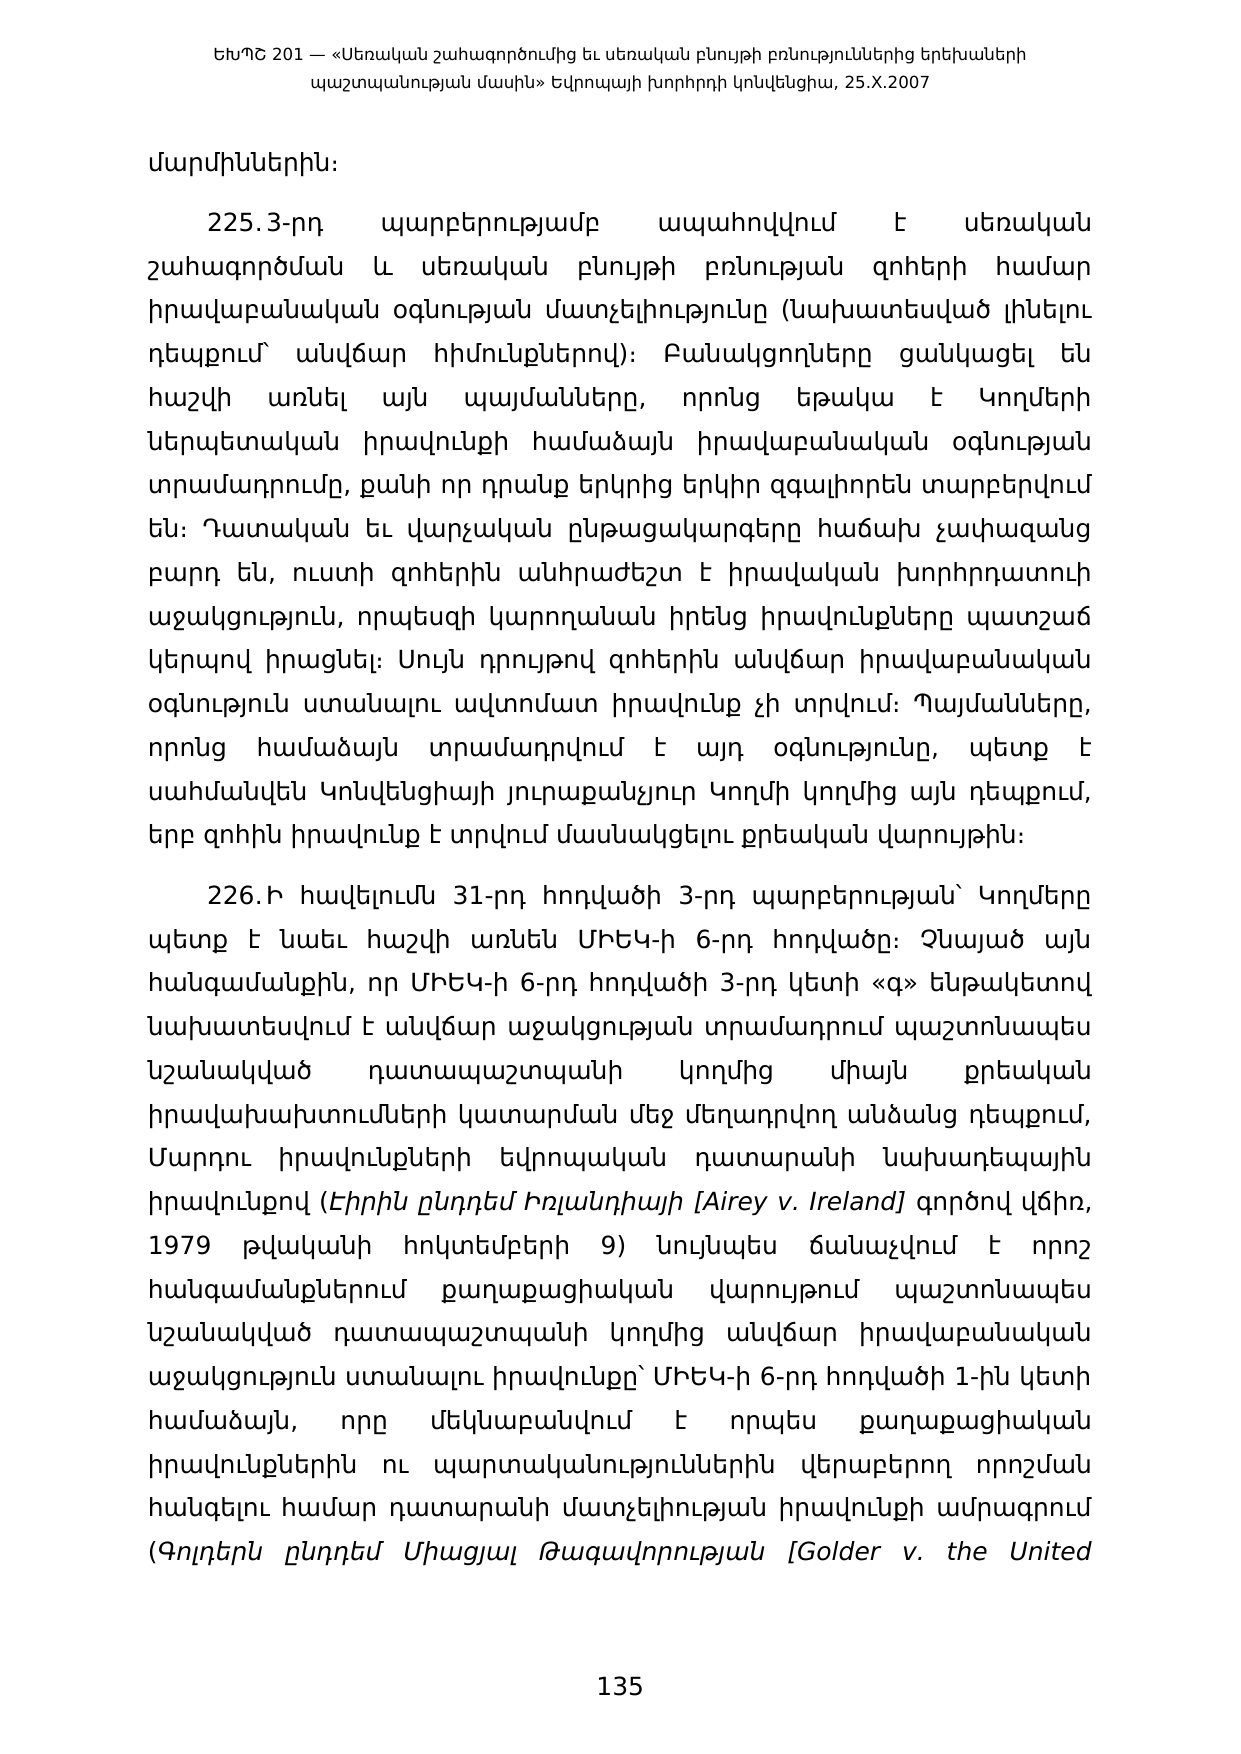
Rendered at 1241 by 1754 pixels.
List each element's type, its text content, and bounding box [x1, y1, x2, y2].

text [148, 881, 1092, 1566]
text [148, 148, 1092, 177]
text 225. 3-րդ պարբերությամբ ապահովվում է սեռական շահագործման և սեռական բնույթի բռնության զոհերի համար իրավաբանական օգնության մատչելիությունը (նախատեսված լինելու դեպքում՝ անվճար հիմունքներով)։ Բանակցողները ցանկացել են հաշվի առնել այն պայմանները, որոնց եթակա է Կողմերի ներպետական իրավունքի համաձայն իրավաբանական օգնության տրամադրումը, քանի որ դրանք երկրից երկիր զգալիորեն տարբերվում են։ Դատական եւ վարչական ընթացակարգերը հաճախ չափազանց բարդ են, ուստի զոհերին անհրաժեշտ է իրավական խորհրդատուի աջակցություն, որպեսզի կարողանան իրենց իրավունքները պատշաճ կերպով իրացնել։ Սույն դրույթով զոհերին անվճար իրավաբանական օգնություն ստանալու ավտոմատ իրավունք չի տրվում։ Պայմանները, որոնց համաձայն տրամադրվում է այդ օգնությունը, պետք է սահմանվեն Կոնվենցիայի յուրաքանչյուր Կողմի կողմից այն դեպքում, երբ զոհին իրավունք է տրվում մասնակցելու քրեական վարույթին։ [148, 208, 1092, 850]
